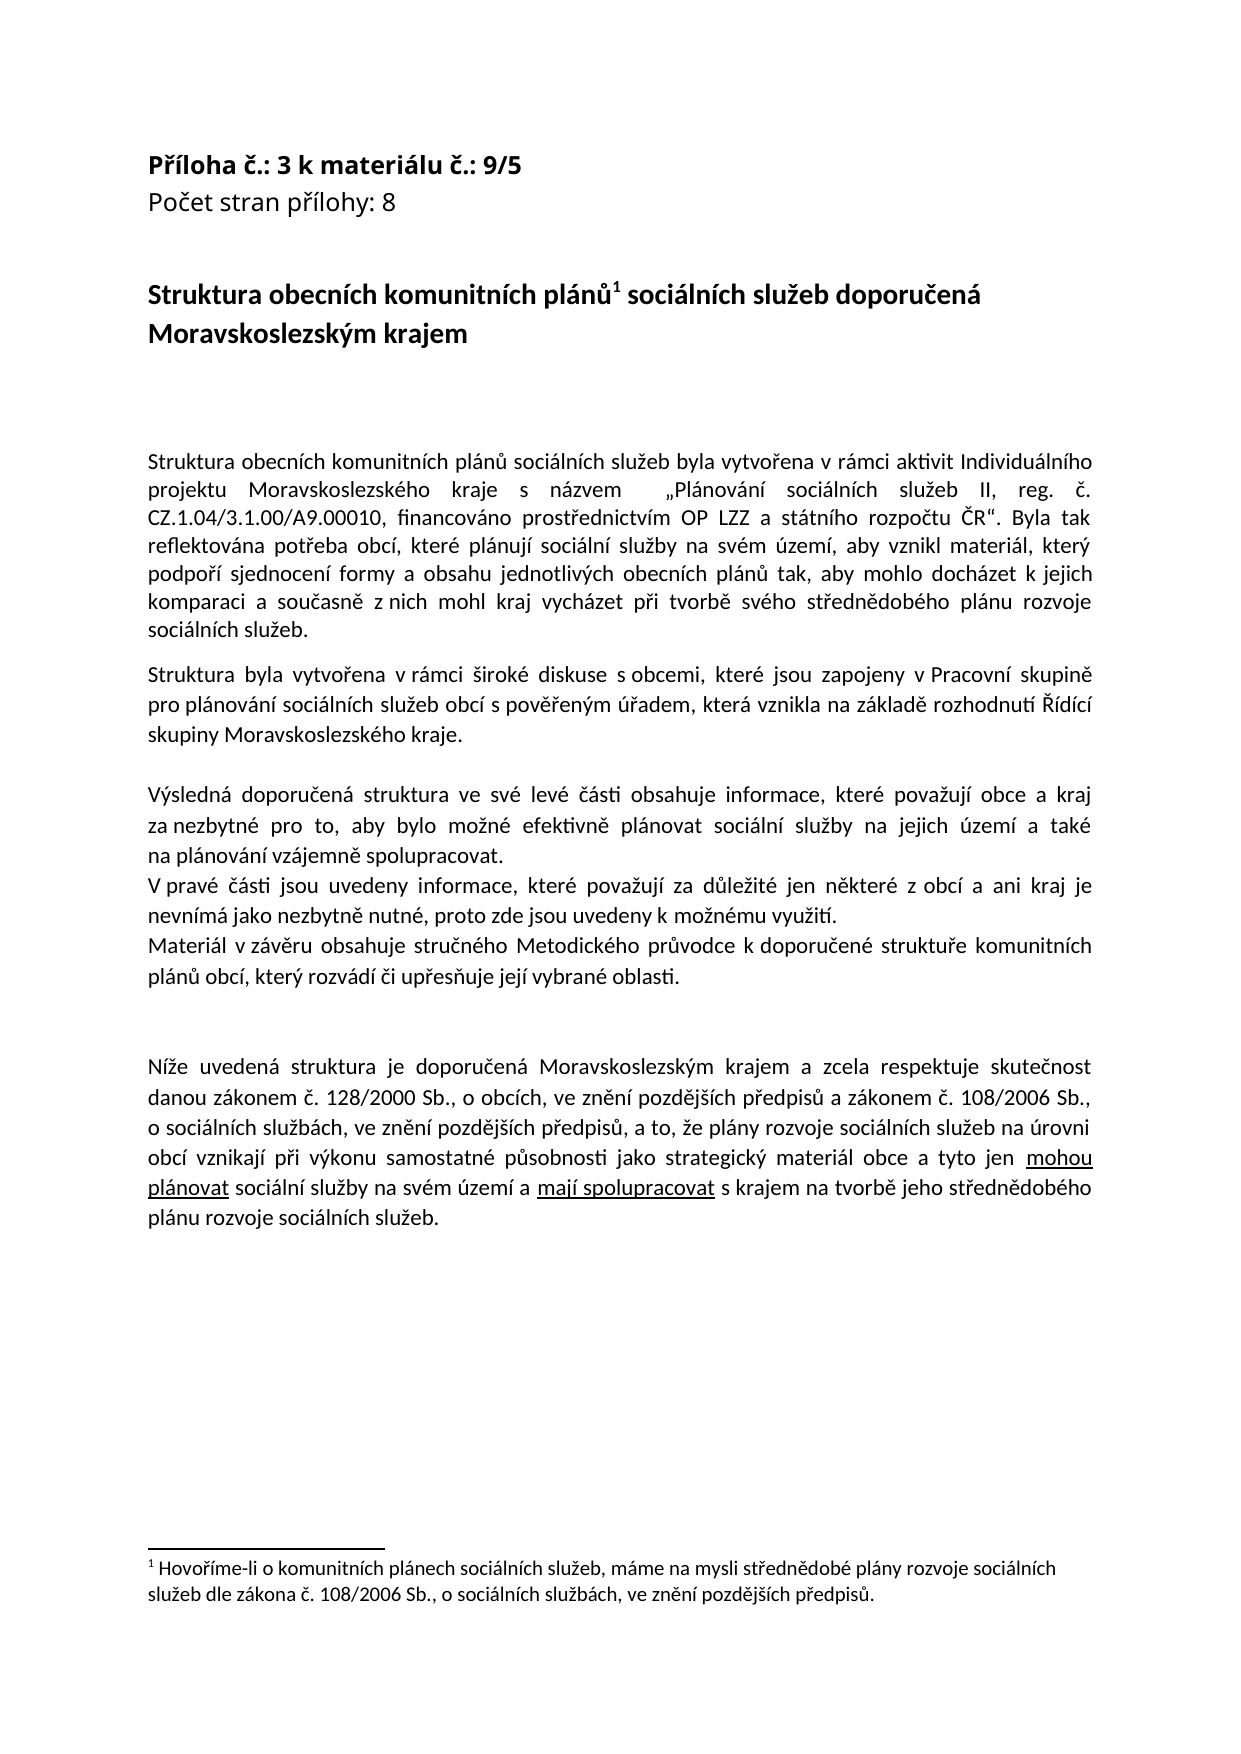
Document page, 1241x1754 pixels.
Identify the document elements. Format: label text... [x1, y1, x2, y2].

list Struktura byla vytvořena v rámci široké diskuse s obcemi, které jsou zapojeny v Pracovní skupině pro plánování sociálních služeb obcí s pověřeným úřadem, která vznikla na základě rozhodnutí Řídící skupiny Moravskoslezského kraje. [148, 660, 1093, 748]
list Níže uvedená struktura je doporučená Moravskoslezským krajem a zcela respektuje skutečnost danou zákonem č. 128/2000 Sb., o obcích, ve znění pozdějších předpisů a zákonem č. 108/2006 Sb., o sociálních službách, ve znění pozdějších předpisů, a to, že plány rozvoje sociálních služeb na úrovni obcí vznikají při výkonu samostatné působnosti jako strategický materiál obce a tyto jen mohou plánovat sociální služby na svém území a mají spolupracovat s krajem na tvorbě jeho střednědobého plánu rozvoje sociálních služeb. [148, 1052, 1093, 1231]
list Výsledná doporučená struktura ve své levé části obsahuje informace, které považují obce a kraj za nezbytné pro to, aby bylo možné efektivně plánovat sociální služby na jejich území a také na plánování vzájemně spolupracovat. [148, 781, 1093, 869]
list Materiál v závěru obsahuje stručného Metodického průvodce k doporučené struktuře komunitních plánů obcí, který rozvádí či upřesňuje její vybrané oblasti. [148, 932, 1093, 990]
text Příloha č.: 3 k materiálu č.: 9/5 [148, 148, 1093, 182]
text Struktura obecních komunitních plánů sociálních služeb doporučená Moravskoslezským krajem [148, 276, 1093, 350]
text Počet stran přílohy: 8 [148, 184, 1093, 218]
list V pravé části jsou uvedeny informace, které považují za důležité jen některé z obcí a ani kraj je nevnímá jako nezbytně nutné, proto zde jsou uvedeny k možnému využití. [148, 871, 1093, 929]
text Struktura obecních komunitních plánů sociálních služeb byla vytvořena v rámci aktivit Individuálního projektu Moravskoslezského kraje s názvem „Plánování sociálních služeb II, reg. č. CZ.1.04/3.1.00/A9.00010, financováno prostřednictvím OP LZZ a státního rozpočtu ČR“. Byla tak reflektována potřeba obcí, které plánují sociální služby na svém území, aby vznikl materiál, který podpoří sjednocení formy a obsahu jednotlivých obecních plánů tak, aby mohlo docházet k jejich komparaci a současně z nich mohl kraj vycházet při tvorbě svého střednědobého plánu rozvoje sociálních služeb. [148, 447, 1093, 643]
